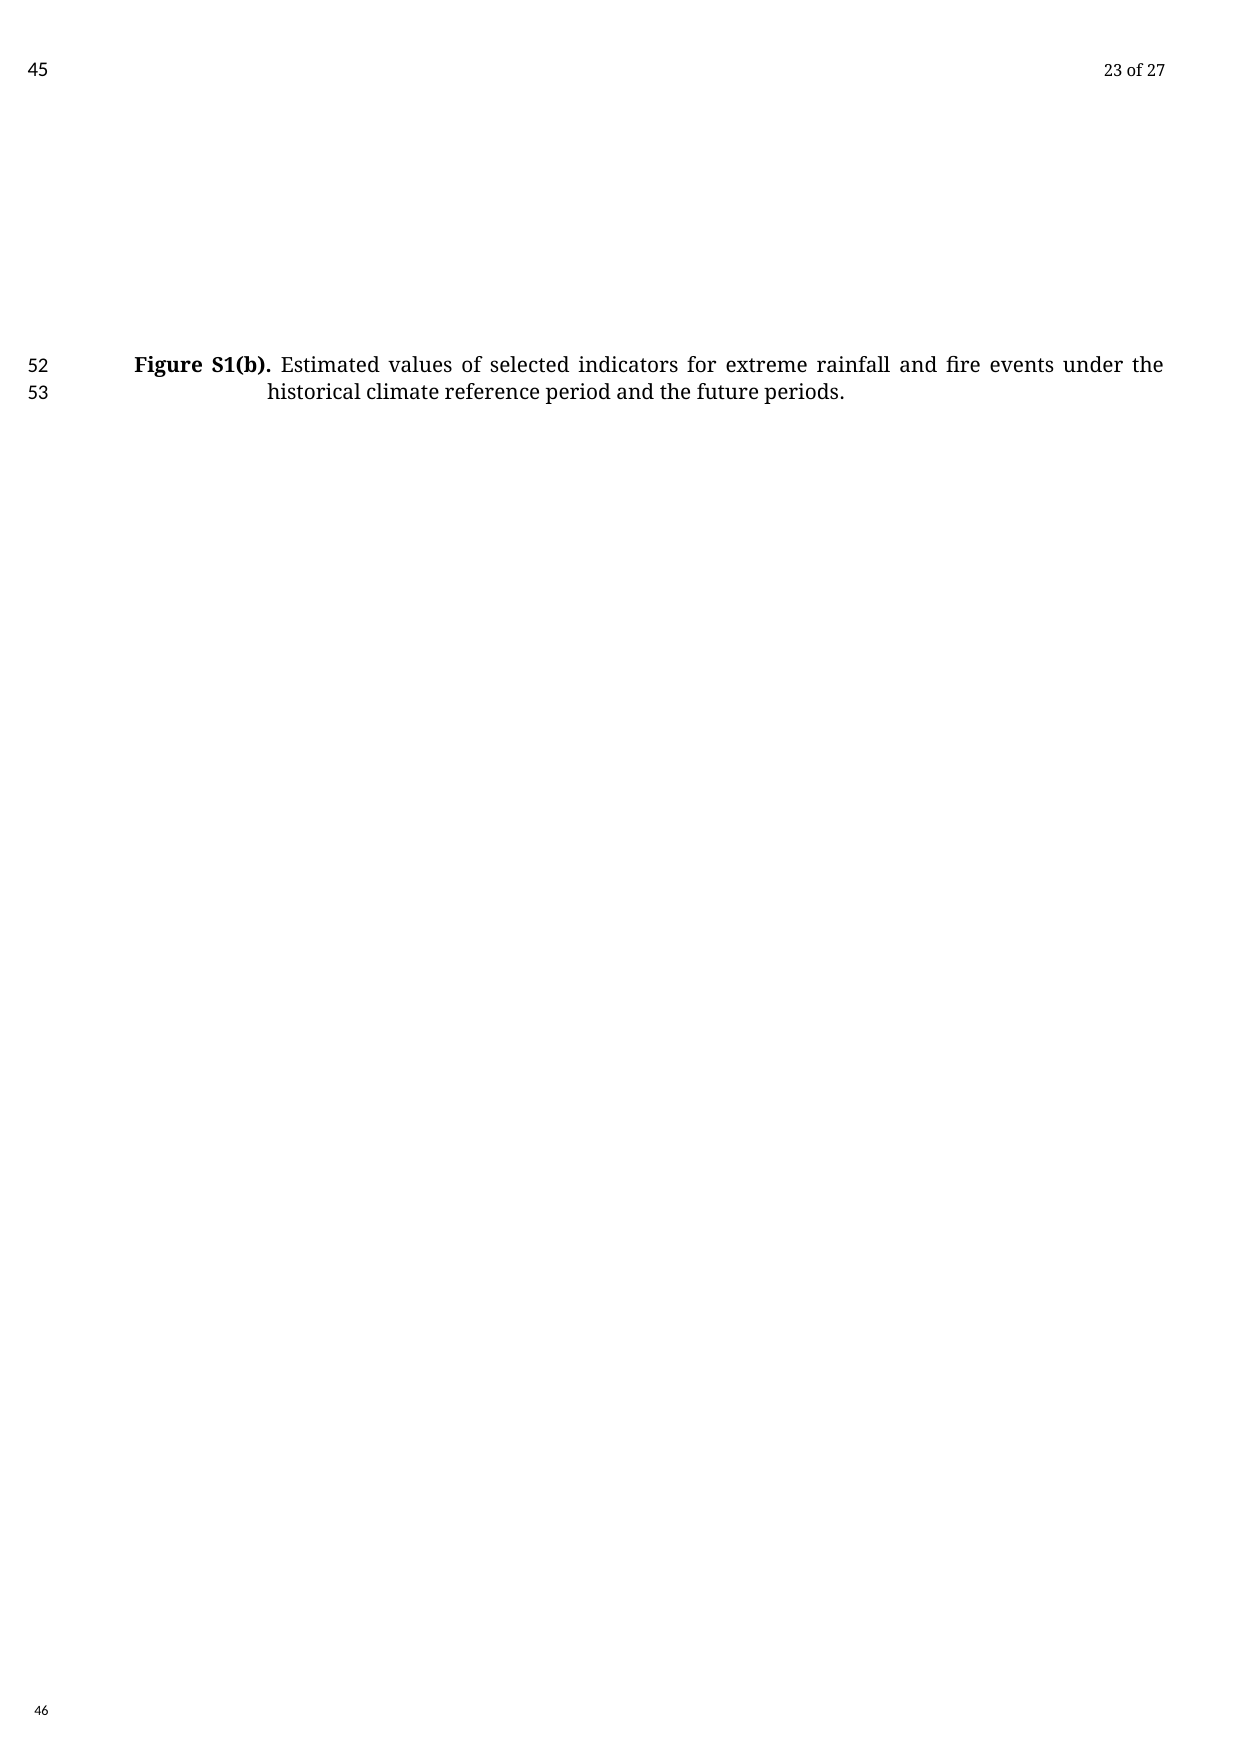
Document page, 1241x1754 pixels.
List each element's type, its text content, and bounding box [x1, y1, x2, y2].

text Figure S1(b). Estimated values of selected indicators for extreme rainfall and fire events under the historical climate reference period and the future periods. [134, 351, 1165, 405]
